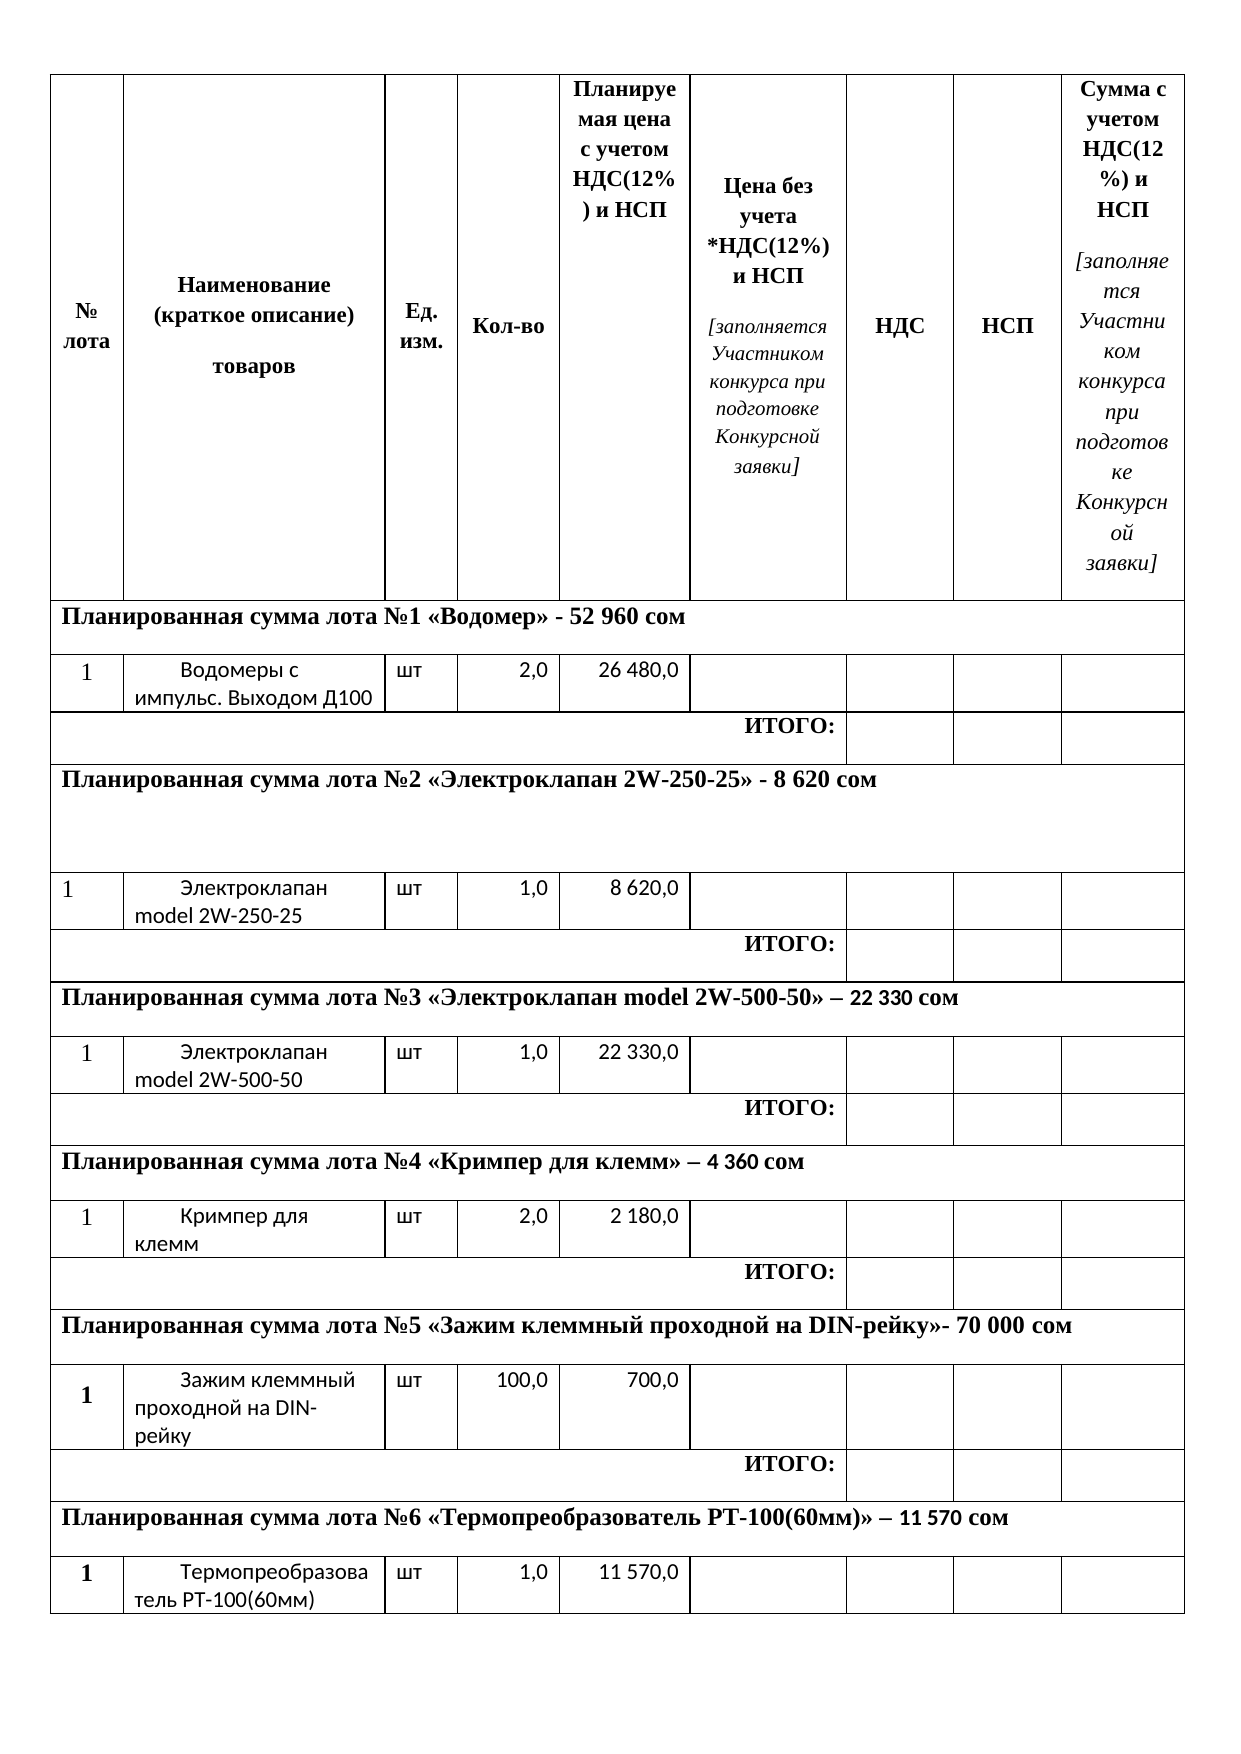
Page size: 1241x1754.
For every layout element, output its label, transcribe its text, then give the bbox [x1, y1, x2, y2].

table_cell [1062, 1450, 1184, 1501]
table_cell Зажим клеммный проходной на DIN-рейку [124, 1365, 384, 1449]
table_cell [1062, 1094, 1184, 1145]
table_cell [954, 873, 1061, 929]
table_cell 2 180,0 [560, 1201, 689, 1257]
table_header Кол-во [458, 75, 559, 600]
table_cell [954, 1094, 1061, 1145]
table_cell [691, 1557, 846, 1613]
table_cell [1062, 873, 1184, 929]
table_cell 1,0 [458, 1037, 559, 1093]
table_cell [1062, 1365, 1184, 1449]
table_cell 100,0 [458, 1365, 559, 1449]
table_cell [1062, 655, 1184, 711]
table_cell 2,0 [458, 1201, 559, 1257]
table_cell 26 480,0 [560, 655, 689, 711]
table_cell [847, 930, 953, 981]
table_cell 1 [51, 655, 123, 711]
table_header Наименование (краткое описание) товаров [124, 75, 384, 600]
table_cell шт [386, 655, 457, 711]
table_cell [847, 1450, 953, 1501]
table_cell 2,0 [458, 655, 559, 711]
table_cell ИТОГО: [51, 1094, 846, 1145]
table_cell [1062, 713, 1184, 763]
table_header Планируемая цена с учетом НДС(12%) и НСП [560, 75, 689, 600]
table_cell шт [386, 1201, 457, 1257]
table_header № лота [51, 75, 123, 600]
table_cell Планированная сумма лота №6 «Термопреобразователь РТ-100(60мм)» – 11 570 сом [51, 1502, 1184, 1556]
table_cell [954, 1037, 1061, 1093]
table_cell [1062, 1201, 1184, 1257]
table_cell 1 [51, 1201, 123, 1257]
table_cell [954, 930, 1061, 981]
table_cell [847, 1365, 953, 1449]
table_cell [691, 655, 846, 711]
table_cell Кримпер для клемм [124, 1201, 384, 1257]
table_header НДС [847, 75, 953, 600]
table_cell [847, 713, 953, 763]
table_cell 22 330,0 [560, 1037, 689, 1093]
table_cell 1,0 [458, 1557, 559, 1613]
table_cell шт [386, 873, 457, 929]
table_cell Водомеры с импульс. Выходом Д100 [124, 655, 384, 711]
table_cell [847, 1258, 953, 1309]
table_cell [847, 1201, 953, 1257]
table_cell [691, 1201, 846, 1257]
table_cell Планированная сумма лота №3 «Электроклапан model 2W-500-50» – 22 330 сом [51, 983, 1184, 1036]
table_cell [691, 1037, 846, 1093]
table_cell [954, 1450, 1061, 1501]
table_cell 1,0 [458, 873, 559, 929]
table_cell [1062, 1258, 1184, 1309]
table_cell [847, 655, 953, 711]
table_cell [691, 873, 846, 929]
table_cell [954, 1201, 1061, 1257]
table_cell [954, 1258, 1061, 1309]
table_cell 8 620,0 [560, 873, 689, 929]
table_header НСП [954, 75, 1061, 600]
table_cell Планированная сумма лота №4 «Кримпер для клемм» – 4 360 сом [51, 1146, 1184, 1200]
table_cell [954, 1557, 1061, 1613]
table_cell ИТОГО: [51, 713, 846, 763]
table_cell 1 [51, 1037, 123, 1093]
table_cell шт [386, 1037, 457, 1093]
table_cell Планированная сумма лота №5 «Зажим клеммный проходной на DIN-рейку»- 70 000 сом [51, 1310, 1184, 1364]
table_cell [847, 1094, 953, 1145]
table_header Цена без учета *НДС(12%) и НСП [заполняется Участником конкурса при подготовке Конкурсной заявки] [691, 75, 846, 600]
table_cell [1062, 1557, 1184, 1613]
table_cell [847, 1557, 953, 1613]
table_cell [954, 655, 1061, 711]
table_cell [847, 873, 953, 929]
table_cell 1 [51, 1365, 123, 1449]
table_cell Электроклапан model 2W-250-25 [124, 873, 384, 929]
table_cell ИТОГО: [51, 1258, 846, 1309]
table_cell [954, 1365, 1061, 1449]
table_cell [847, 1037, 953, 1093]
table_cell [691, 1365, 846, 1449]
table_cell 700,0 [560, 1365, 689, 1449]
table_cell Планированная сумма лота №1 «Водомер» - 52 960 сом [51, 601, 1184, 654]
table_cell Планированная сумма лота №2 «Электроклапан 2W-250-25» - 8 620 сом [51, 765, 1184, 872]
table_cell 1 [51, 873, 123, 929]
table_cell шт [386, 1365, 457, 1449]
table_cell Термопреобразователь РТ-100(60мм) [124, 1557, 384, 1613]
table_cell ИТОГО: [51, 930, 846, 981]
table_header Ед. изм. [386, 75, 457, 600]
table_cell ИТОГО: [51, 1450, 846, 1501]
table_cell [1062, 930, 1184, 981]
table_cell [954, 713, 1061, 763]
table_cell шт [386, 1557, 457, 1613]
table_cell [1062, 1037, 1184, 1093]
table_cell 1 [51, 1557, 123, 1613]
table_cell Электроклапан model 2W-500-50 [124, 1037, 384, 1093]
table_cell 11 570,0 [560, 1557, 689, 1613]
table_header Сумма с учетом НДС(12%) и НСП [заполняется Участником конкурса при подготовке Конкурсной заявки] [1062, 75, 1184, 600]
